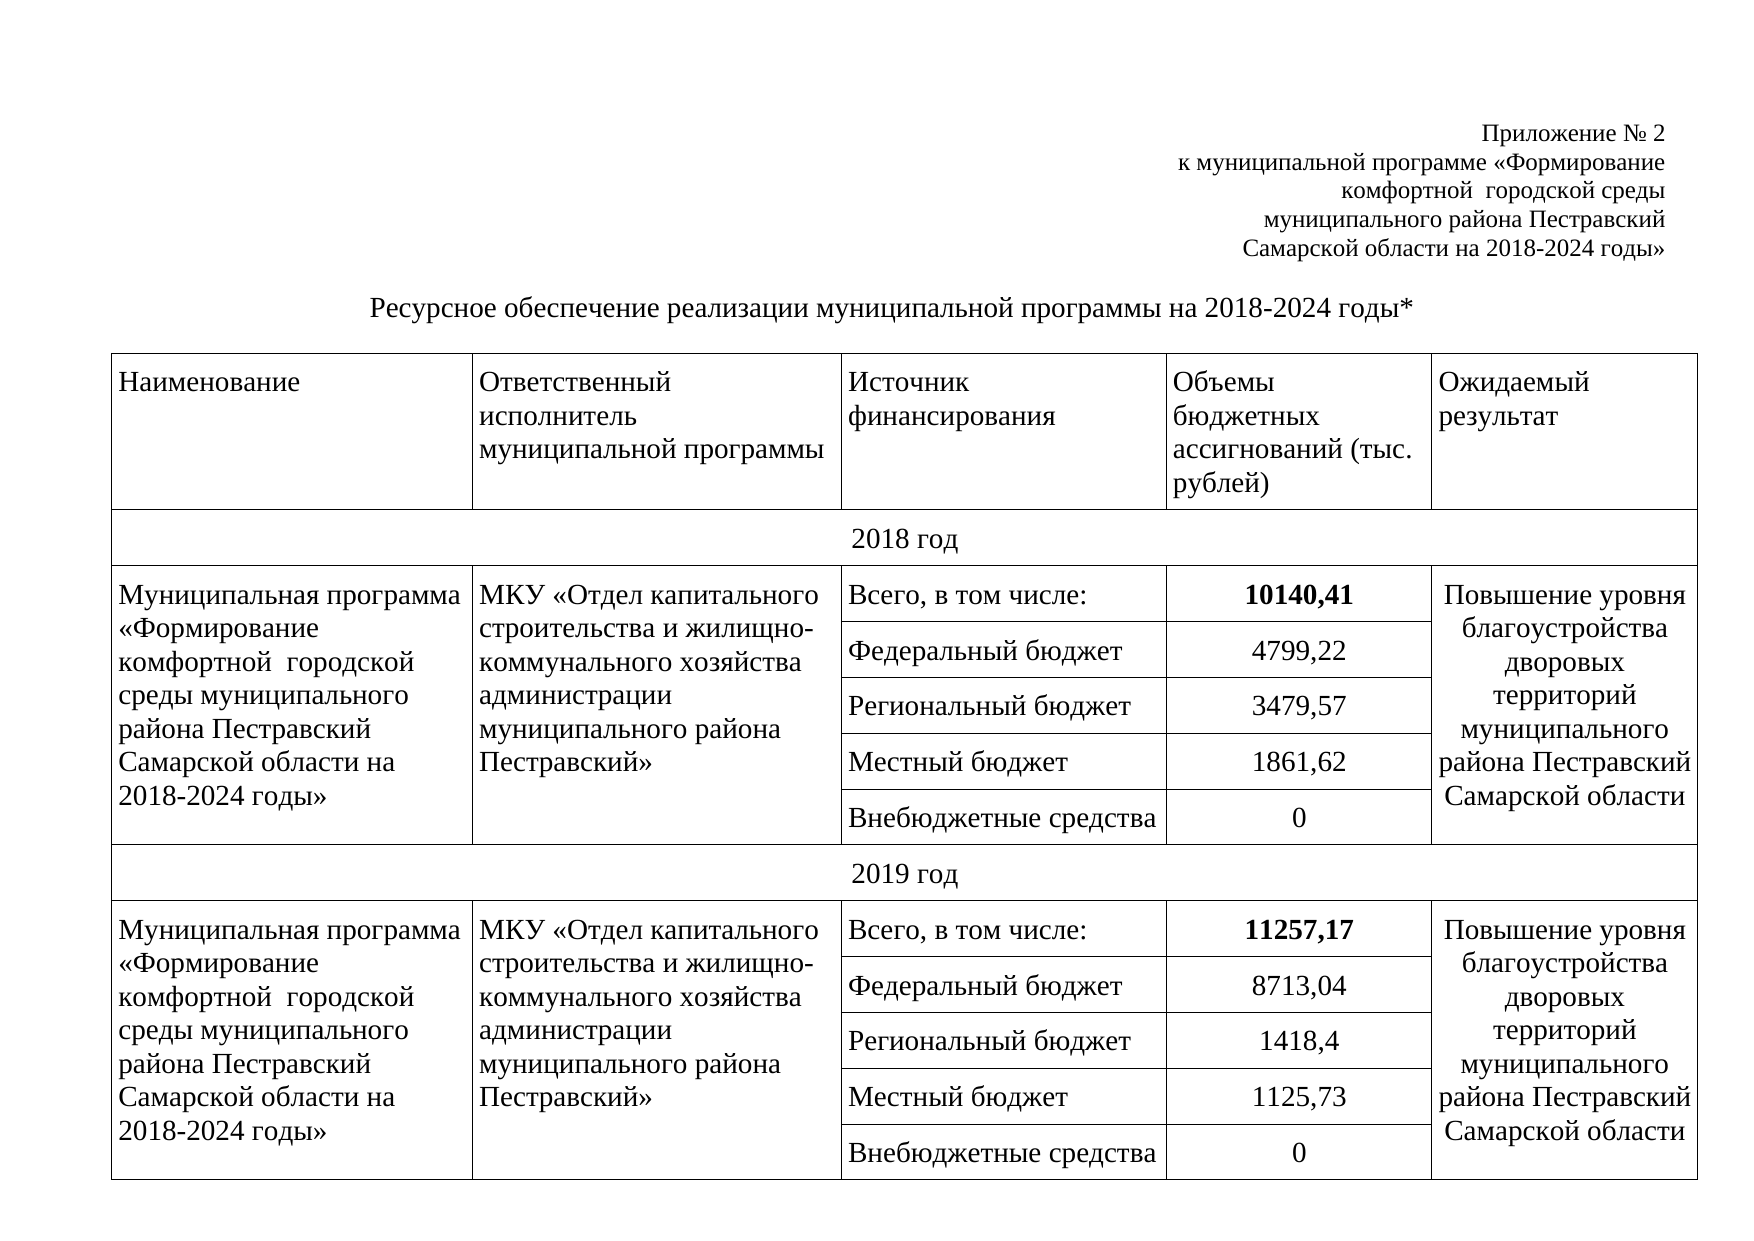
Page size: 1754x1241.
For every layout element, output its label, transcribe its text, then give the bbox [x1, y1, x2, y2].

table_cell МКУ «Отдел капитального строительства и жилищно-коммунального хозяйства администрации муниципального района Пестравский» [473, 566, 841, 844]
table_header Наименование [112, 354, 472, 509]
table_cell Местный бюджет [842, 734, 1166, 788]
table_cell Внебюджетные средства [842, 790, 1166, 844]
table_cell Федеральный бюджет [842, 622, 1166, 677]
table_cell 0 [1167, 1125, 1431, 1179]
table_cell Местный бюджет [842, 1069, 1166, 1123]
table_cell Повышение уровня благоустройства дворовых территорий муниципального района Пестравский Самарской области [1432, 566, 1697, 844]
table_cell 3479,57 [1167, 678, 1431, 733]
table_cell Региональный бюджет [842, 678, 1166, 733]
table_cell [1432, 901, 1697, 1179]
table_cell 1125,73 [1167, 1069, 1431, 1123]
table_cell Муниципальная программа «Формирование комфортной городской среды муниципального района Пестравский Самарской области на 2018-2024 годы» [112, 566, 472, 844]
text к муниципальной программе «Формирование [118, 147, 1665, 176]
table_cell 2018 год [112, 510, 1697, 565]
table_cell 10140,41 [1167, 566, 1431, 621]
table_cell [473, 901, 841, 1179]
table_cell Всего, в том числе: [842, 566, 1166, 621]
table_cell Внебюджетные средства [842, 1125, 1166, 1179]
table_cell 1418,4 [1167, 1013, 1431, 1068]
table_header Ответственный исполнитель муниципальной программы [473, 354, 841, 509]
table_cell 1861,62 [1167, 734, 1431, 788]
table_cell 8713,04 [1167, 957, 1431, 1012]
text комфортной городской среды [118, 176, 1665, 204]
text Приложение № 2 [118, 118, 1665, 147]
table_cell 0 [1167, 790, 1431, 844]
table_cell 2019 год [112, 845, 1697, 900]
table_cell Региональный бюджет [842, 1013, 1166, 1068]
text Ресурсное обеспечение реализации муниципальной программы на 2018-2024 годы* [118, 291, 1665, 324]
table_cell 11257,17 [1167, 901, 1431, 956]
text Самарской области на 2018-2024 годы» [118, 233, 1665, 262]
table_header Источник финансирования [842, 354, 1166, 509]
text муниципального района Пестравский [118, 204, 1665, 233]
table_header Объемы бюджетных ассигнований (тыс. рублей) [1167, 354, 1431, 509]
table_header Ожидаемый результат [1432, 354, 1697, 509]
table_cell Федеральный бюджет [842, 957, 1166, 1012]
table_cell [112, 901, 472, 1179]
table_cell 4799,22 [1167, 622, 1431, 677]
table_cell Всего, в том числе: [842, 901, 1166, 956]
